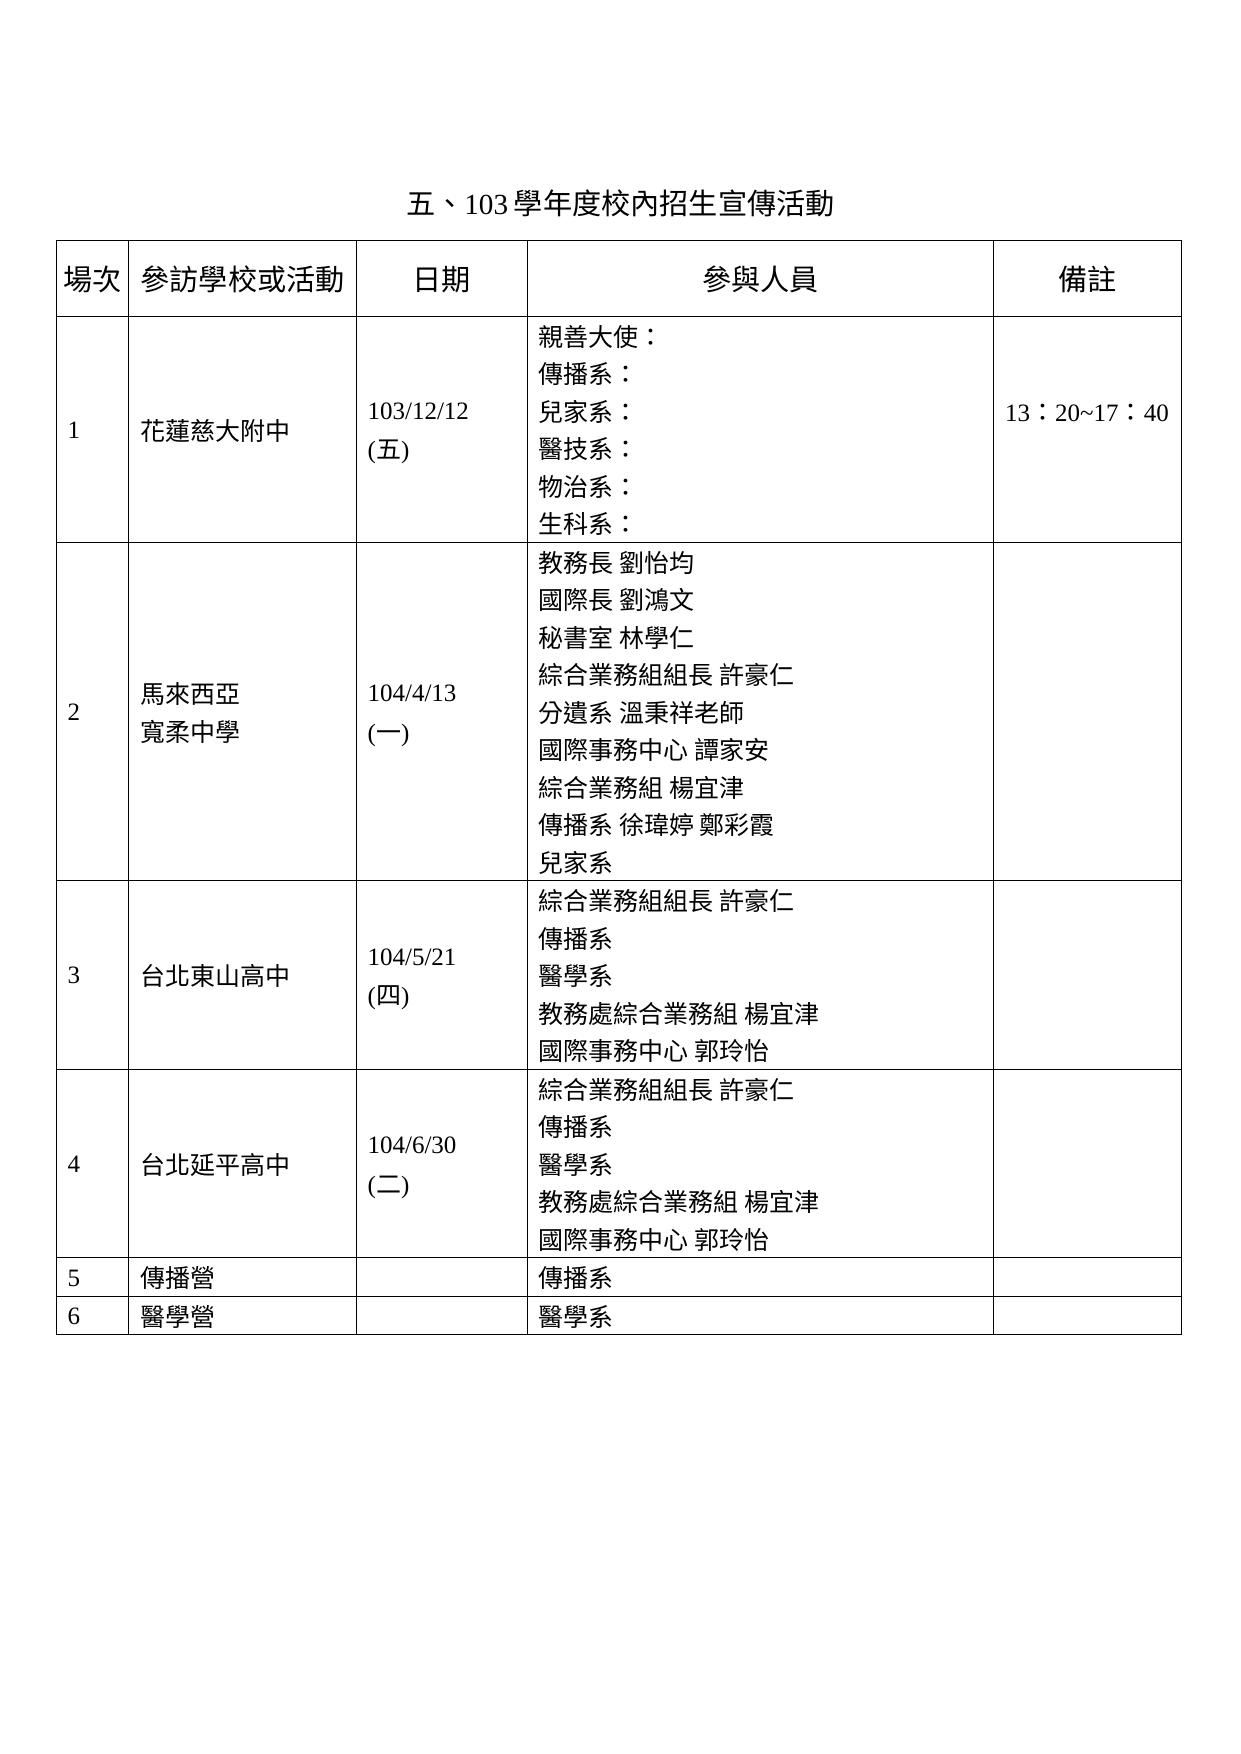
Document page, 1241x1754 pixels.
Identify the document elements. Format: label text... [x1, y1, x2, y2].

table_cell [994, 543, 1181, 880]
table_cell 台北延平高中 [129, 1070, 356, 1257]
table_cell 104/6/30 (二) [357, 1070, 527, 1257]
table_cell 4 [57, 1070, 128, 1257]
table_cell 104/4/13 (一) [357, 543, 527, 880]
table_cell 台北東山高中 [129, 881, 356, 1069]
table_cell 傳播營 [129, 1258, 356, 1296]
table_cell [994, 881, 1181, 1069]
table_cell 馬來西亞 寬柔中學 [129, 543, 356, 880]
table_cell 醫學營 [129, 1297, 356, 1334]
table_cell 親善大使： 傳播系： 兒家系： 醫技系： 物治系： 生科系： [528, 317, 993, 542]
table_cell 103/12/12 (五) [357, 317, 527, 542]
table_header 場次 [57, 241, 128, 316]
table_header 備註 [994, 241, 1181, 316]
table_header 參與人員 [528, 241, 993, 316]
table_cell [994, 1258, 1181, 1296]
table_cell [994, 1070, 1181, 1257]
table_cell [357, 1258, 527, 1296]
table_cell [994, 1297, 1181, 1334]
table_header 參訪學校或活動 [129, 241, 356, 316]
table_cell 6 [57, 1297, 128, 1334]
table_cell 2 [57, 543, 128, 880]
table_cell [357, 1297, 527, 1334]
table_cell 傳播系 [528, 1258, 993, 1296]
table_cell 教務長 劉怡均 國際長 劉鴻文 秘書室 林學仁 綜合業務組組長 許豪仁 分遺系 溫秉祥老師 國際事務中心 譚家安 綜合業務組 楊宜津 傳播系 徐瑋婷 鄭彩霞 兒家系 [528, 543, 993, 880]
text 五、103學年度校內招生宣傳活動 [187, 164, 1053, 239]
table_cell 3 [57, 881, 128, 1069]
table_cell 13：20~17：40 [994, 317, 1181, 542]
table_cell 5 [57, 1258, 128, 1296]
table_cell 綜合業務組組長 許豪仁 傳播系 醫學系 教務處綜合業務組 楊宜津 國際事務中心 郭玲怡 [528, 1070, 993, 1257]
table_cell 104/5/21 (四) [357, 881, 527, 1069]
table_cell 花蓮慈大附中 [129, 317, 356, 542]
table_cell 醫學系 [528, 1297, 993, 1334]
table_header 日期 [357, 241, 527, 316]
table_cell 1 [57, 317, 128, 542]
table_cell 綜合業務組組長 許豪仁 傳播系 醫學系 教務處綜合業務組 楊宜津 國際事務中心 郭玲怡 [528, 881, 993, 1069]
